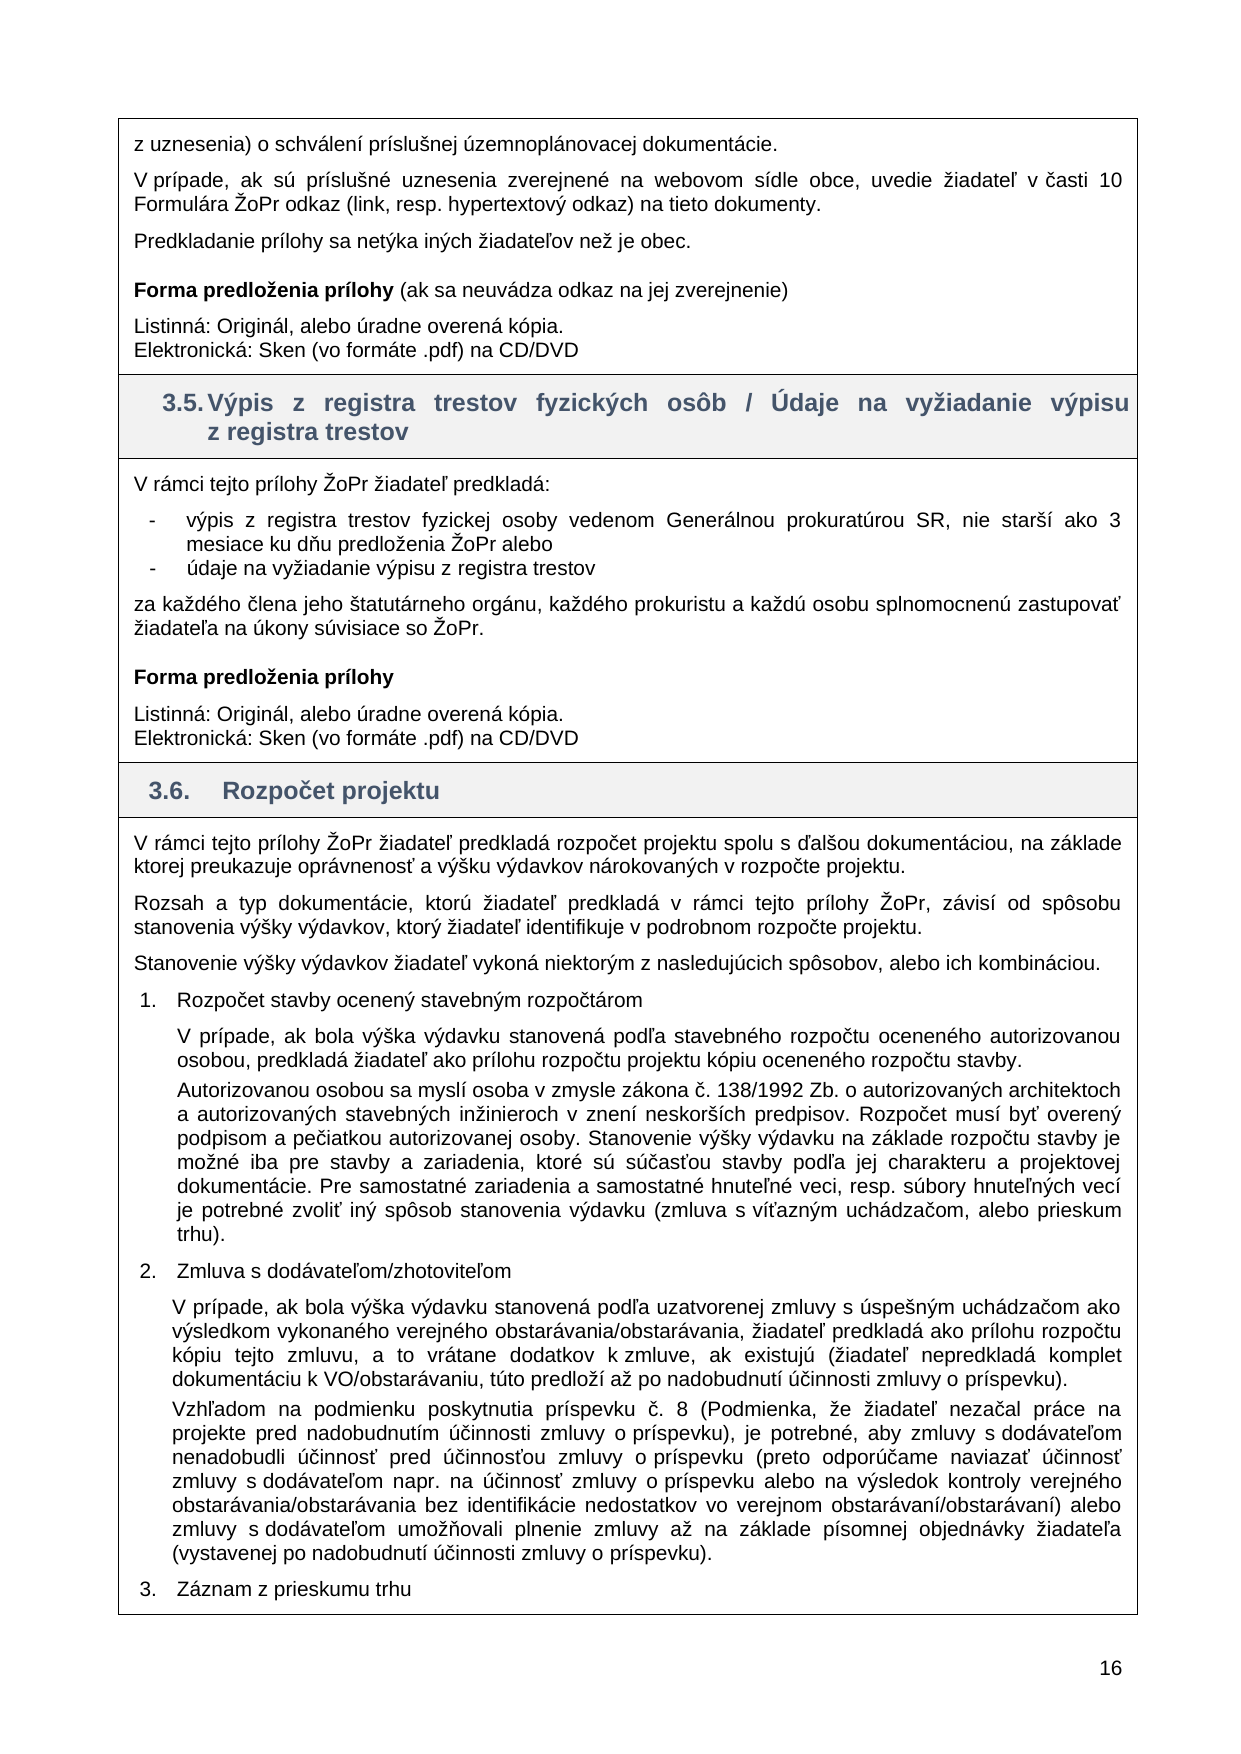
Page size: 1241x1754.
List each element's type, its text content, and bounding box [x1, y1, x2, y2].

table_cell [119, 818, 1137, 1614]
table_cell V rámci tejto prílohy ŽoPr žiadateľ predkladá: výpis z registra trestov fyzickej osoby vedenom Generálnou prokuratúrou SR, nie starší ako 3 mesiace ku dňu predloženia ŽoPr alebo údaje na vyžiadanie výpisu z registra trestov za každého člena jeho štatutárneho orgánu, každého prokuristu a každú osobu splnomocnenú zastupovať žiadateľa na úkony súvisiace so ŽoPr. Forma predloženia prílohy Listinná: Originál, alebo úradne overená kópia. Elektronická: Sken (vo formáte .pdf) na CD/DVD [119, 459, 1137, 762]
table_cell Výpis z registra trestov fyzických osôb / Údaje na vyžiadanie výpisu z registra trestov [119, 375, 1137, 458]
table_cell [119, 119, 1137, 374]
table_cell Rozpočet projektu [119, 763, 1137, 817]
